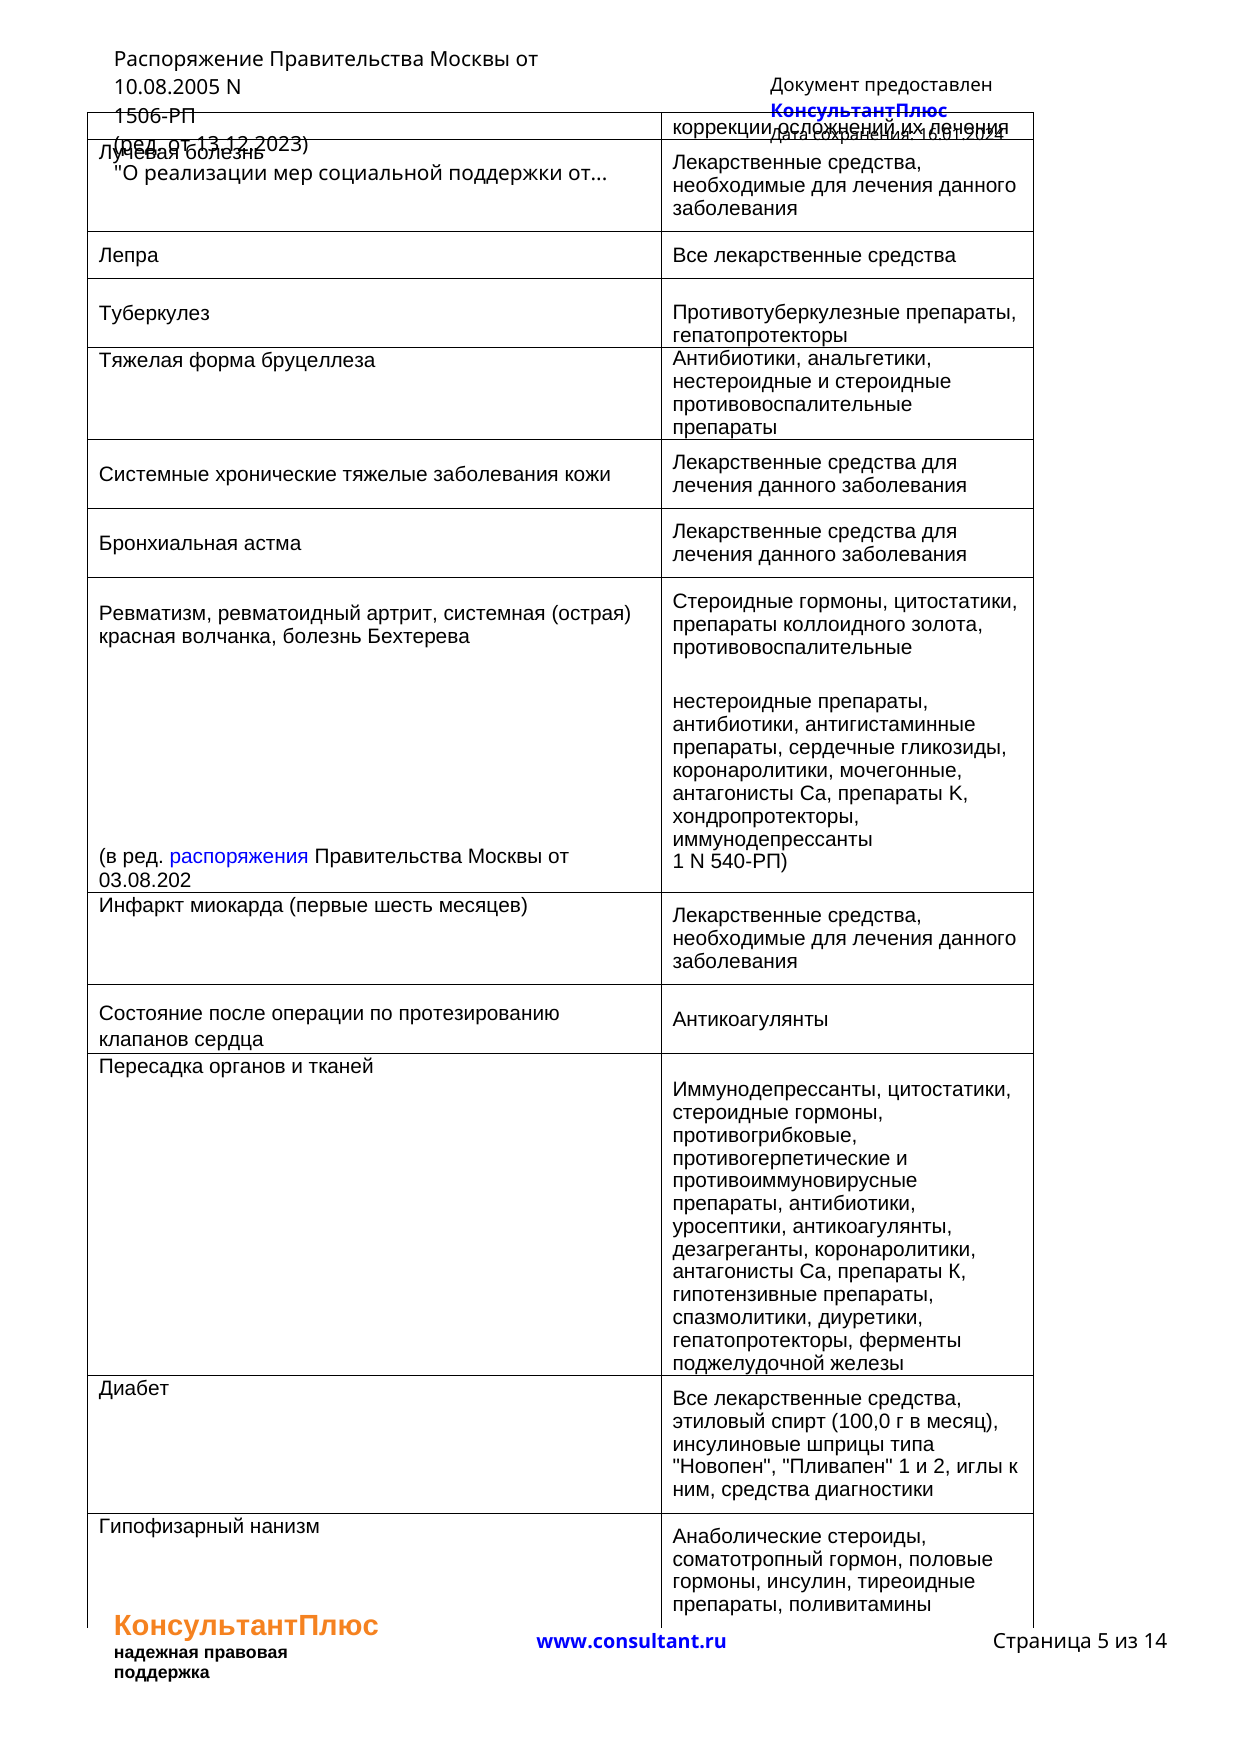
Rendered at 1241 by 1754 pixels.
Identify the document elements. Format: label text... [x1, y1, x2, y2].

table_cell Ревматизм, ревматоидный артрит, системная (острая) красная волчанка, болезнь Бехтерева [88, 578, 661, 672]
table_cell Лекарственные средства, необходимые для лечения данного заболевания [662, 893, 1033, 984]
table_cell Иммунодепрессанты, цитостатики, стероидные гормоны, противогрибковые, противогерпетические и противоиммуновирусные препараты, антибиотики, уросептики, антикоагулянты, дезагреганты, коронаролитики, антагонисты Са, препараты К, гипотензивные препараты, спазмолитики, диуретики, гепатопротекторы, ферменты поджелудочной железы [662, 1054, 1033, 1374]
table_cell Лекарственные средства для лечения данного заболевания [662, 509, 1033, 577]
table_cell Антибиотики, анальгетики, нестероидные и стероидные противовоспалительные препараты [662, 348, 1033, 439]
table_cell Лекарственные средства, необходимые для лечения данного заболевания [662, 140, 1033, 231]
table_cell Все лекарственные средства, этиловый спирт (100,0 г в месяц), инсулиновые шприцы типа "Новопен", "Пливапен" 1 и 2, иглы к ним, средства диагностики [662, 1376, 1033, 1513]
table_cell Анаболические стероиды, соматотропный гормон, половые гормоны, инсулин, тиреоидные препараты, поливитамины [662, 1514, 1033, 1628]
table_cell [88, 113, 661, 139]
table_cell Стероидные гормоны, цитостатики, препараты коллоидного золота, противовоспалительные [662, 578, 1033, 672]
table_cell Бронхиальная астма [88, 509, 661, 577]
table_header (в ред. распоряжения Правительства Москвы от 03.08.202 [88, 672, 661, 892]
table_cell Лекарственные средства для лечения данного заболевания [662, 440, 1033, 508]
table_header нестероидные препараты, антибиотики, антигистаминные препараты, сердечные гликозиды, коронаролитики, мочегонные, антагонисты Ca, препараты K, хондропротекторы, иммунодепрессанты 1 N 540-РП) [662, 672, 1033, 892]
table_cell Противотуберкулезные препараты, гепатопротекторы [662, 279, 1033, 347]
table_cell Туберкулез [88, 279, 661, 347]
table_cell Лучевая болезнь [88, 140, 661, 231]
table_cell Состояние после операции по протезированию клапанов сердца [88, 985, 661, 1053]
table_cell Тяжелая форма бруцеллеза [88, 348, 661, 439]
table_cell Антикоагулянты [662, 985, 1033, 1053]
table_cell Системные хронические тяжелые заболевания кожи [88, 440, 661, 508]
table_cell Лепра [88, 232, 661, 278]
table_cell Гипофизарный нанизм [88, 1514, 661, 1628]
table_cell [662, 113, 1033, 139]
table_cell Инфаркт миокарда (первые шесть месяцев) [88, 893, 661, 984]
table_cell Все лекарственные средства [662, 232, 1033, 278]
table_cell Диабет [88, 1376, 661, 1513]
table_cell Пересадка органов и тканей [88, 1054, 661, 1374]
